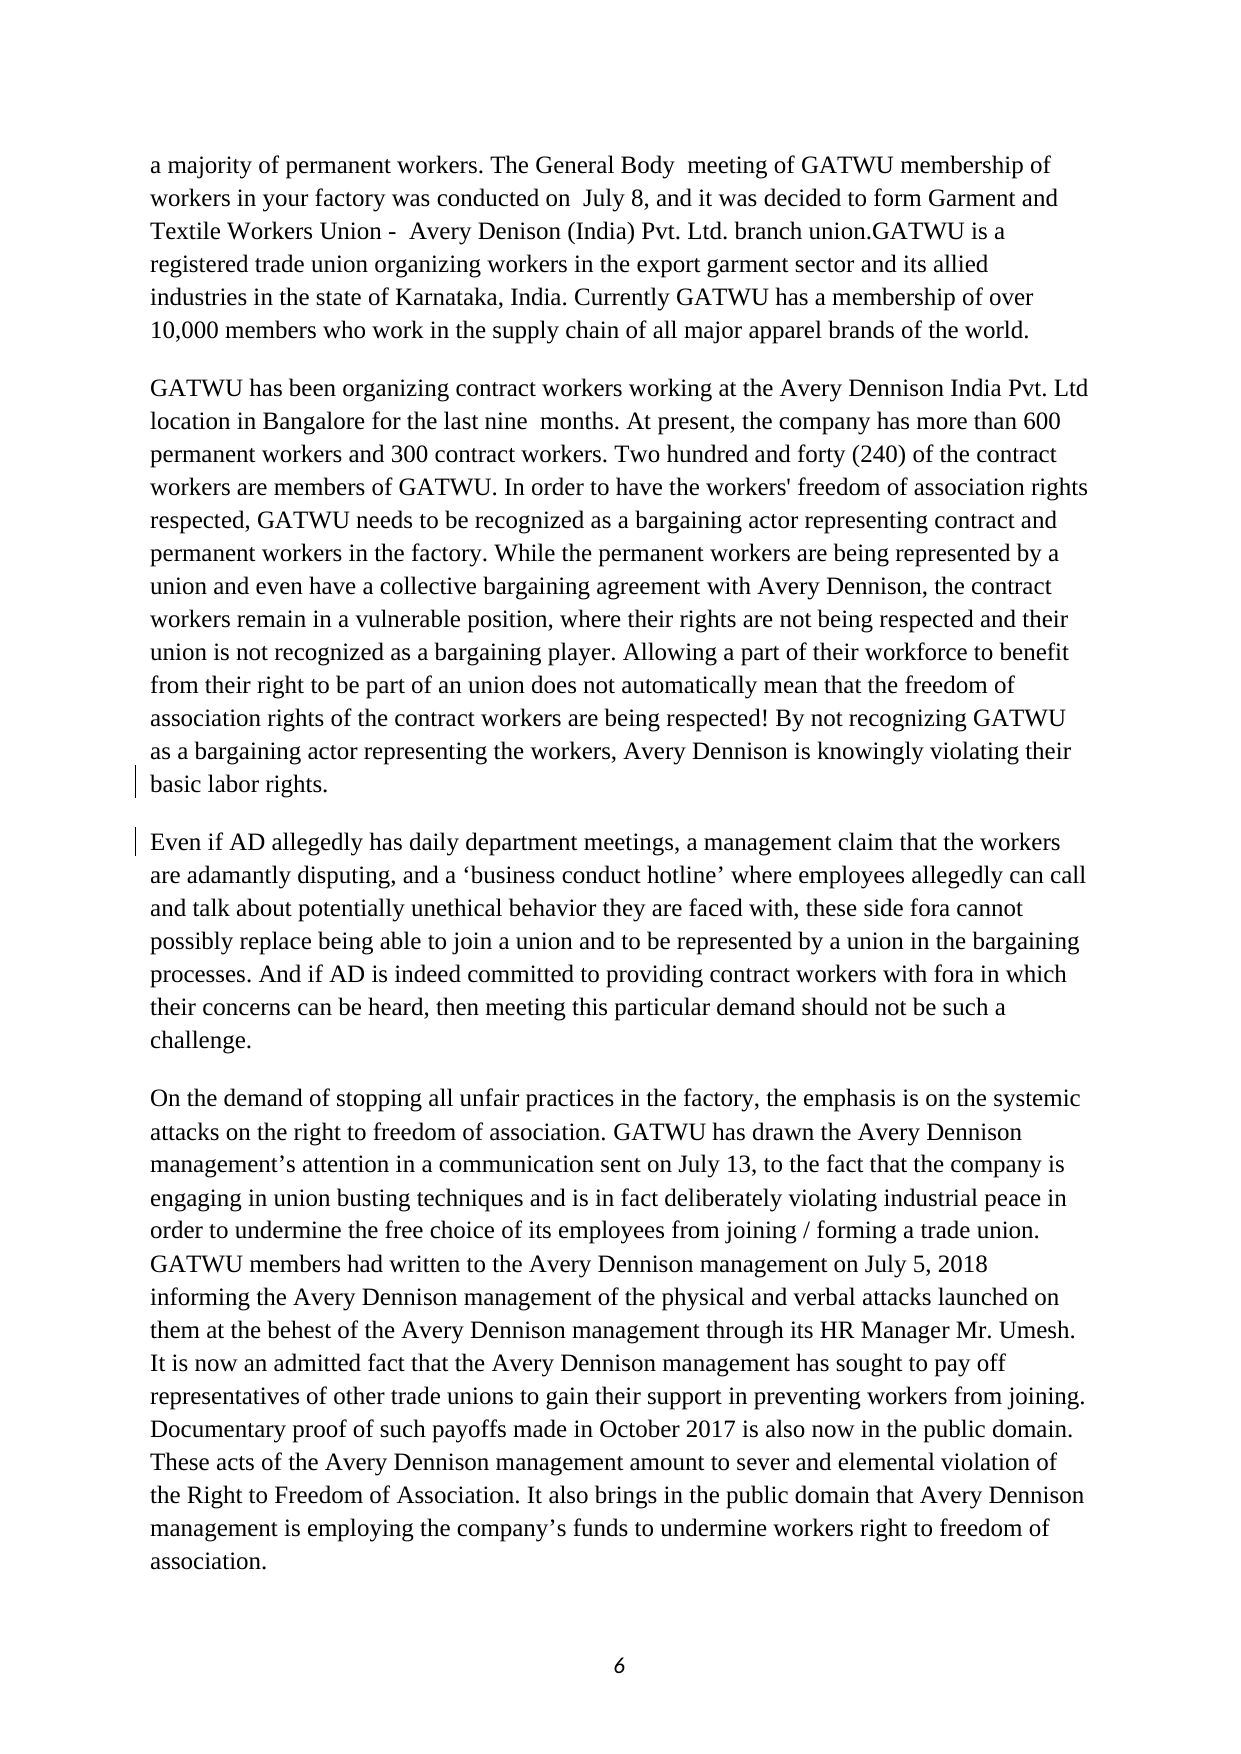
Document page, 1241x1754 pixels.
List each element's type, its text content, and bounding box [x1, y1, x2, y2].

text On the demand of stopping all unfair practices in the factory, the emphasis is on the systemic attacks on the right to freedom of association. GATWU has drawn the Avery Dennison management’s attention in a communication sent on July 13, to the fact that the company is engaging in union busting techniques and is in fact deliberately violating industrial peace in order to undermine the free choice of its employees from joining / forming a trade union. GATWU members had written to the Avery Dennison management on July 5, 2018 informing the Avery Dennison management of the physical and verbal attacks launched on them at the behest of the Avery Dennison management through its HR Manager Mr. Umesh. It is now an admitted fact that the Avery Dennison management has sought to pay off representatives of other trade unions to gain their support in preventing workers from joining. Documentary proof of such payoffs made in October 2017 is also now in the public domain. These acts of the Avery Dennison management amount to sever and elemental violation of the Right to Freedom of Association. It also brings in the public domain that Avery Dennison management is employing the company’s funds to undermine workers right to freedom of association. [150, 1083, 1090, 1574]
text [150, 150, 1090, 344]
text Even if AD allegedly has daily department meetings, a management claim that the workers are adamantly disputing, and a ‘business conduct hotline’ where employees allegedly can call and talk about potentially unethical behavior they are faced with, these side fora cannot possibly replace being able to join a union and to be represented by a union in the bargaining processes. And if AD is indeed committed to providing contract workers with fora in which their concerns can be heard, then meeting this particular demand should not be such a challenge. [150, 827, 1090, 1054]
text GATWU has been organizing contract workers working at the Avery Dennison India Pvt. Ltd location in Bangalore for the last nine months. At present, the company has more than 600 permanent workers and 300 contract workers. Two hundred and forty (240) of the contract workers are members of GATWU. In order to have the workers' freedom of association rights respected, GATWU needs to be recognized as a bargaining actor representing contract and permanent workers in the factory. While the permanent workers are being represented by a union and even have a collective bargaining agreement with Avery Dennison, the contract workers remain in a vulnerable position, where their rights are not being respected and their union is not recognized as a bargaining player. Allowing a part of their workforce to benefit from their right to be part of an union does not automatically mean that the freedom of association rights of the contract workers are being respected! By not recognizing GATWU as a bargaining actor representing the workers, Avery Dennison is knowingly violating their basic labor rights. [150, 373, 1090, 798]
